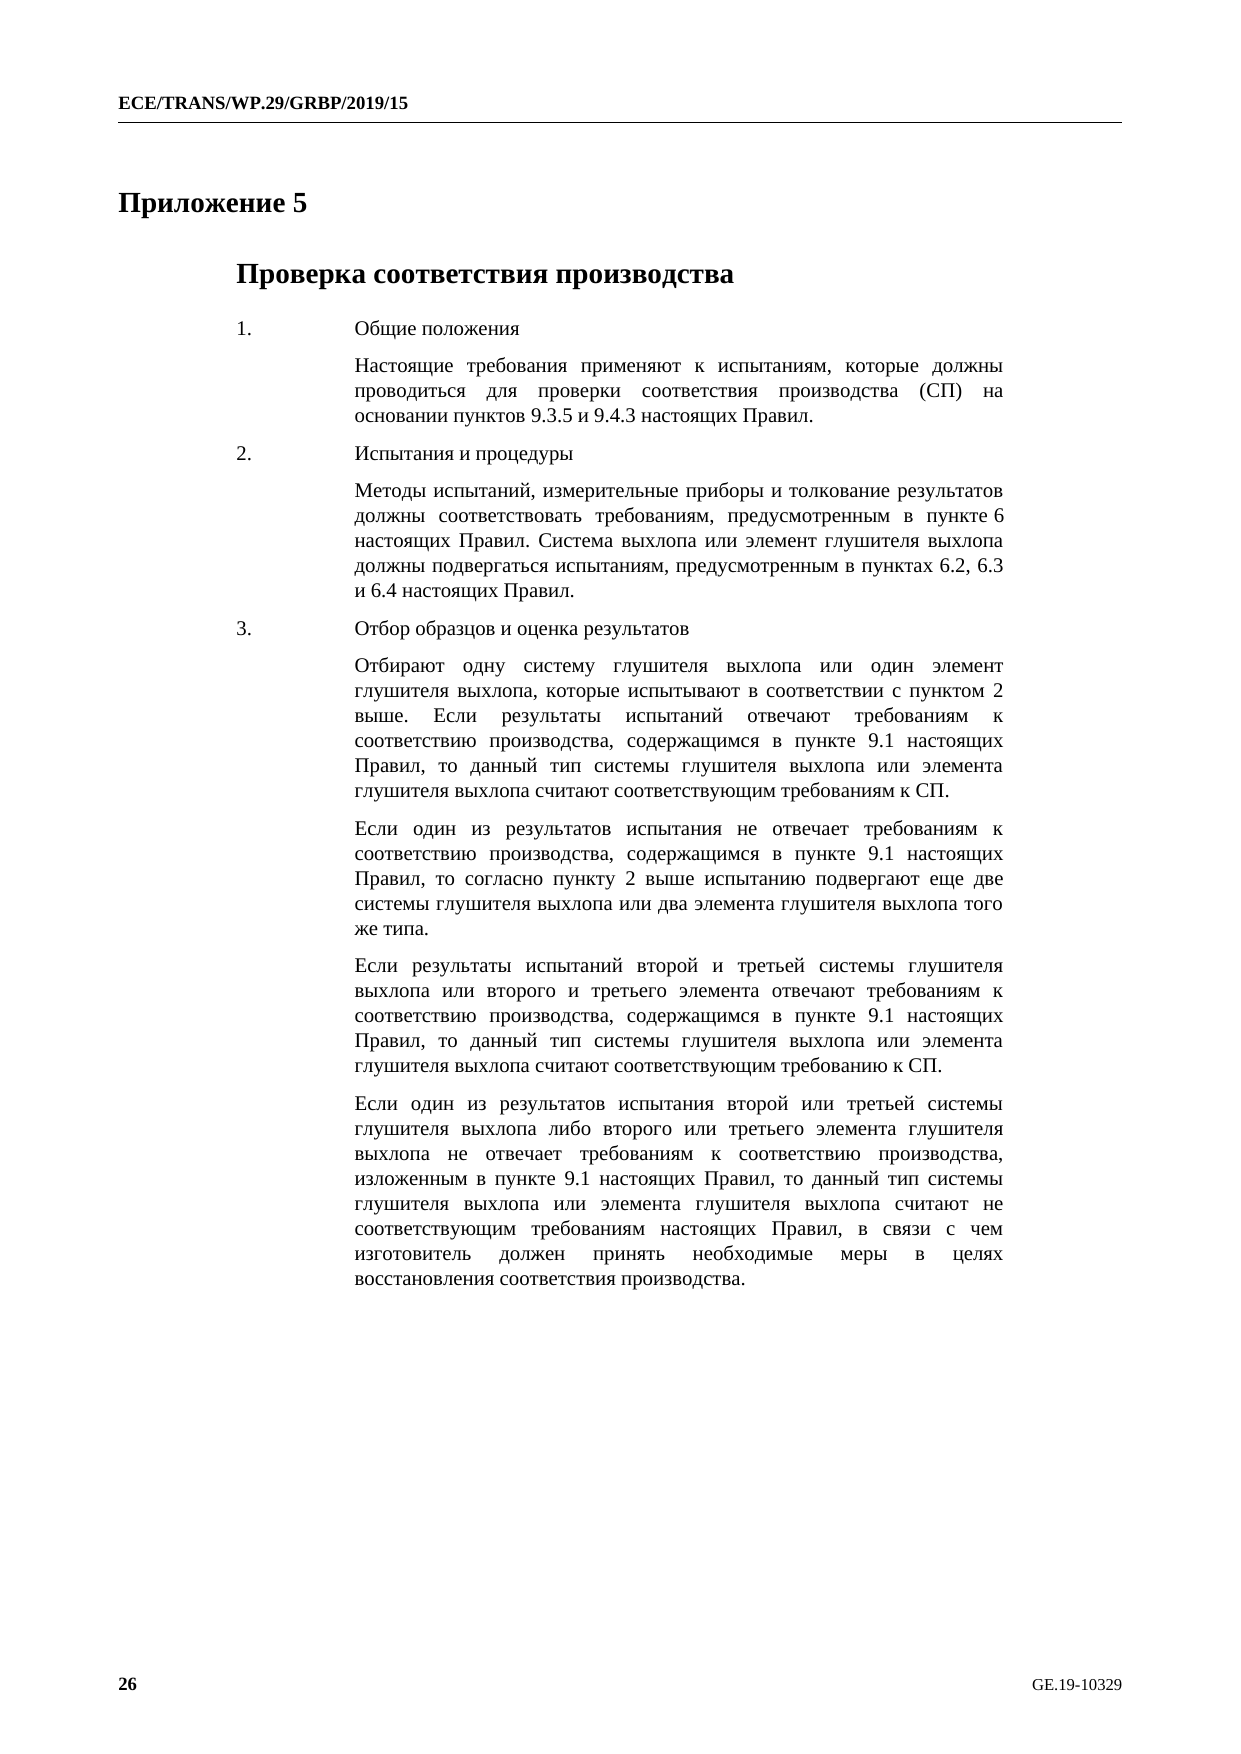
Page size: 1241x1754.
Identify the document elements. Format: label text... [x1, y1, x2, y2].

text Если один из результатов испытания не отвечает требованиям к соответствию производства, содержащимся в пункте 9.1 настоящих Правил, то согласно пункту 2 выше испытанию подвергают еще две системы глушителя выхлопа или два элемента глушителя выхлопа того же типа. [236, 815, 1004, 940]
text Проверка соответствия производства [118, 256, 1004, 290]
text 3. Отбор образцов и оценка результатов [236, 615, 1004, 640]
text Если результаты испытаний второй и третьей системы глушителя выхлопа или второго и третьего элемента отвечают требованиям к соответствию производства, содержащимся в пункте 9.1 настоящих Правил, то данный тип системы глушителя выхлопа или элемента глушителя выхлопа считают соответствующим требованию к СП. [236, 952, 1004, 1077]
text Настоящие требования применяют к испытаниям, которые должны проводиться для проверки соответствия производства (СП) на основании пунктов 9.3.5 и 9.4.3 настоящих Правил. [236, 352, 1004, 427]
text Отбирают одну систему глушителя выхлопа или один элемент глушителя выхлопа, которые испытывают в соответствии с пунктом 2 выше. Если результаты испытаний отвечают требованиям к соответствию производства, содержащимся в пункте 9.1 настоящих Правил, то данный тип системы глушителя выхлопа или элемента глушителя выхлопа считают соответствующим требованиям к СП. [236, 652, 1004, 802]
text Методы испытаний, измерительные приборы и толкование результатов должны соответствовать требованиям, предусмотренным в пункте 6 настоящих Правил. Система выхлопа или элемент глушителя выхлопа должны подвергаться испытаниям, предусмотренным в пунктах 6.2, 6.3 и 6.4 настоящих Правил. [236, 477, 1004, 602]
text Приложение 5 [118, 185, 1004, 219]
text 2. Испытания и процедуры [236, 440, 1004, 465]
text 1. Общие положения [236, 315, 1004, 340]
text Если один из результатов испытания второй или третьей системы глушителя выхлопа либо второго или третьего элемента глушителя выхлопа не отвечает требованиям к соответствию производства, изложенным в пункте 9.1 настоящих Правил, то данный тип системы глушителя выхлопа или элемента глушителя выхлопа считают не соответствующим требованиям настоящих Правил, в связи с чем изготовитель должен принять необходимые меры в целях восстановления соответствия производства. [236, 1090, 1004, 1290]
